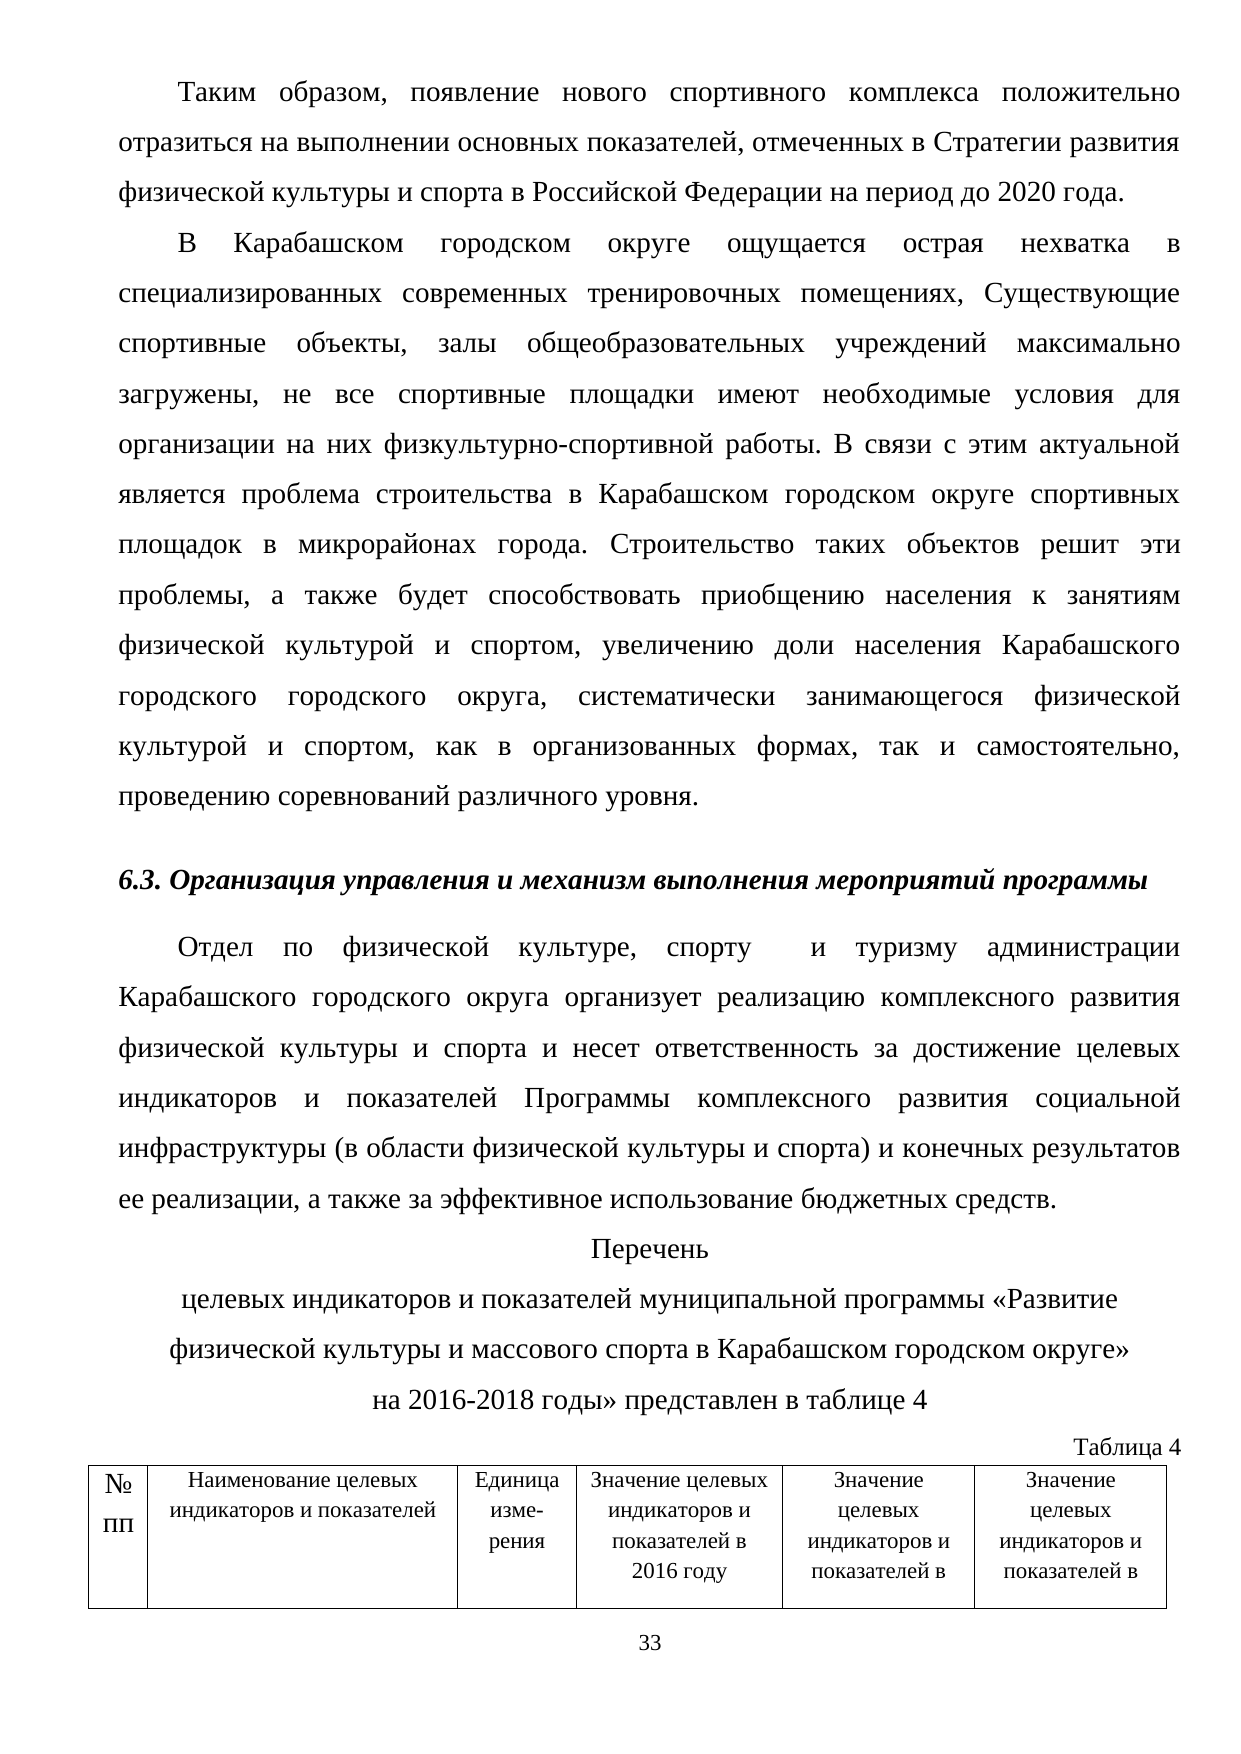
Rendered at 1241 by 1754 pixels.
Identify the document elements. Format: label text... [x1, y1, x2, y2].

table_header № пп [89, 1466, 147, 1608]
text на 2016-2018 годы» представлен в таблице 4 [118, 1382, 1181, 1416]
text Таким образом, появление нового спортивного комплекса положительно отразиться на выполнении основных показателей, отмеченных в Стратегии развития физической культуры и спорта в Российской Федерации на период до 2020 года. [118, 74, 1181, 208]
table_header Единица изме-рения [458, 1466, 576, 1608]
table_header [577, 1466, 782, 1608]
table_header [975, 1466, 1166, 1608]
text Таблица 4 [118, 1432, 1181, 1461]
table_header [783, 1466, 974, 1608]
text целевых индикаторов и показателей муниципальной программы «Развитие физической культуры и массового спорта в Карабашском городском округе» [118, 1281, 1181, 1365]
text Отдел по физической культуре, спорту и туризму администрации Карабашского городского округа организует реализацию комплексного развития физической культуры и спорта и несет ответственность за достижение целевых индикаторов и показателей Программы комплексного развития социальной инфраструктуры (в области физической культуры и спорта) и конечных результатов ее реализации, а также за эффективное использование бюджетных средств. [118, 929, 1181, 1214]
text Перечень [118, 1231, 1181, 1264]
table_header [148, 1466, 457, 1608]
text 6.3. Организация управления и механизм выполнения мероприятий программы [118, 862, 1181, 896]
text В Карабашском городском округе ощущается острая нехватка в специализированных современных тренировочных помещениях, Существующие спортивные объекты, залы общеобразовательных учреждений максимально загружены, не все спортивные площадки имеют необходимые условия для организации на них физкультурно-спортивной работы. В связи с этим актуальной является проблема строительства в Карабашском городском округе спортивных площадок в микрорайонах города. Строительство таких объектов решит эти проблемы, а также будет способствовать приобщению населения к занятиям физической культурой и спортом, увеличению доли населения Карабашского городского городского округа, систематически занимающегося физической культурой и спортом, как в организованных формах, так и самостоятельно, проведению соревнований различного уровня. [118, 225, 1181, 812]
